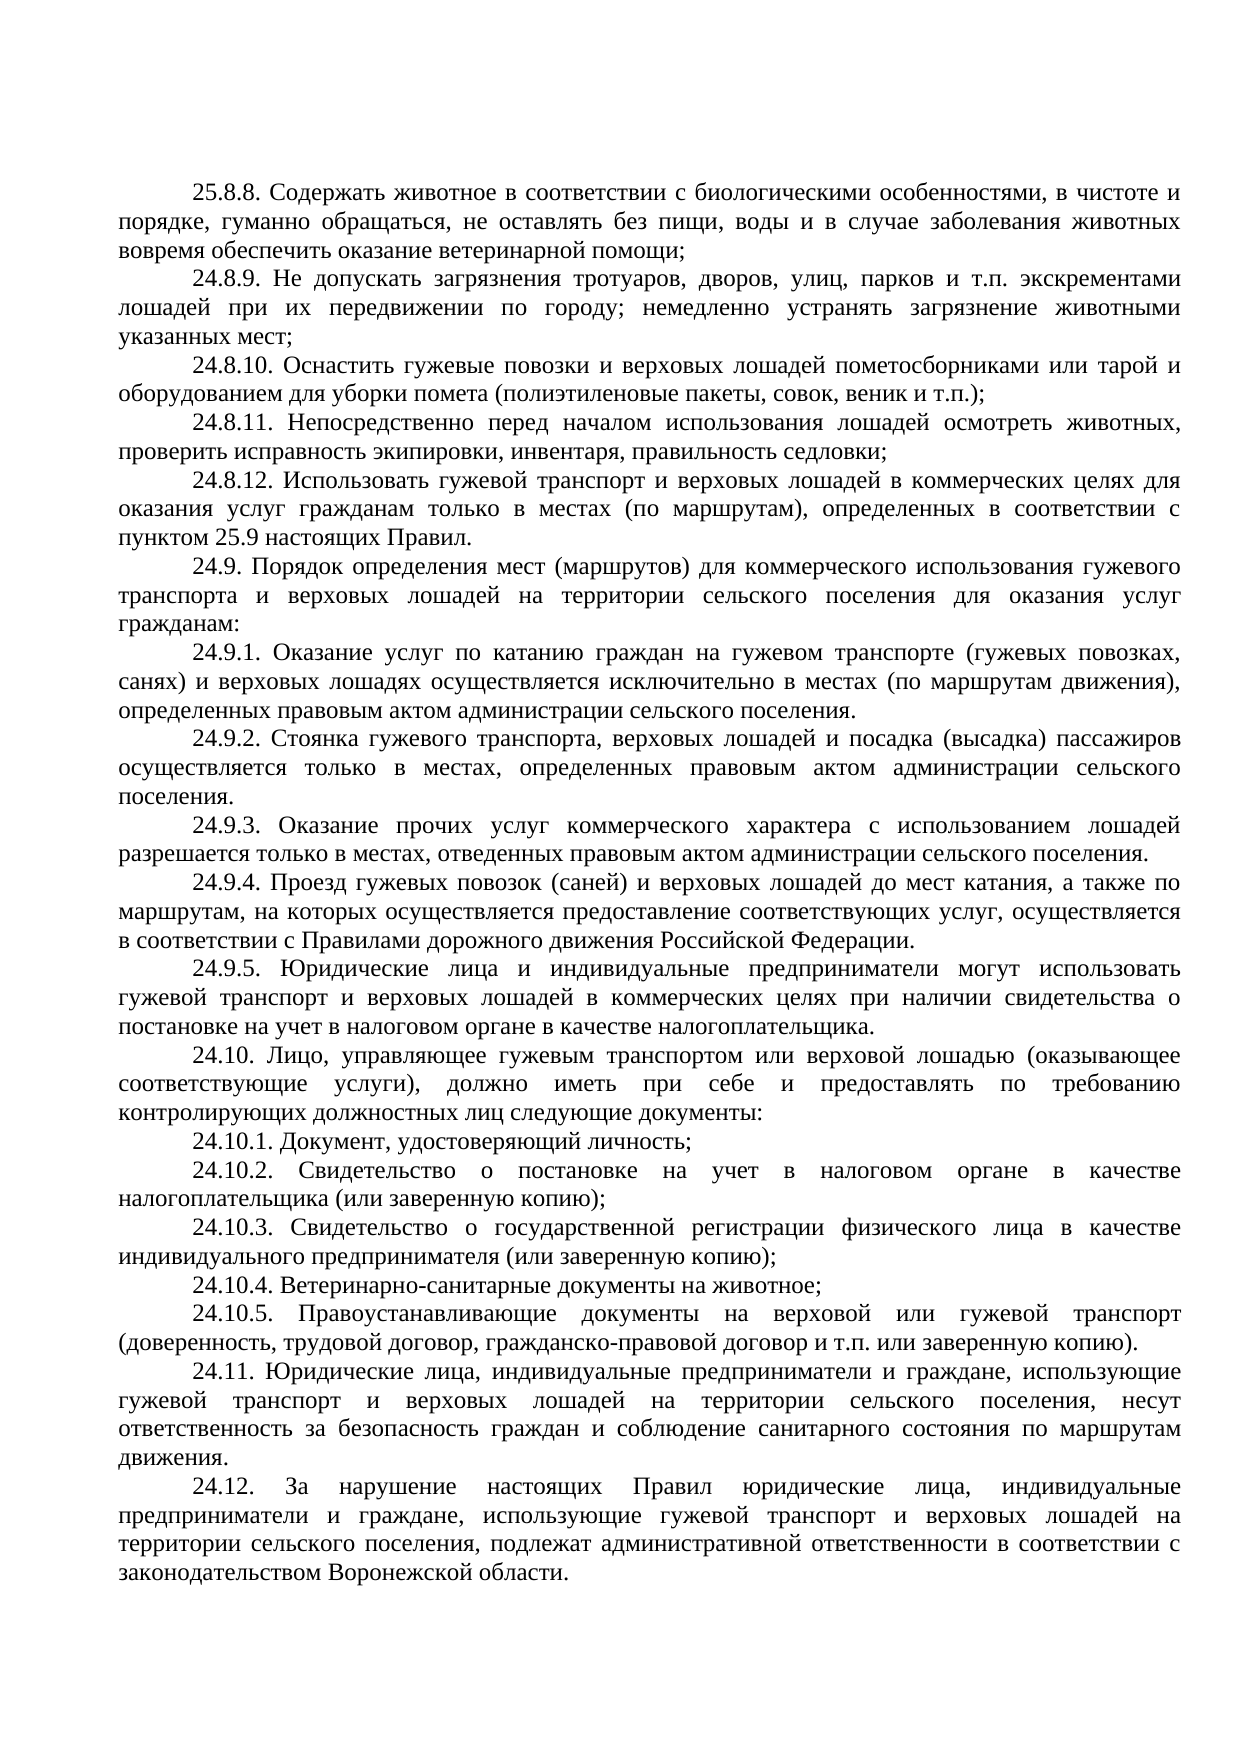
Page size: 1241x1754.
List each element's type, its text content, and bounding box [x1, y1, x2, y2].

text 24.10.5. Правоустанавливающие документы на верховой или гужевой транспорт (доверенность, трудовой договор, гражданско-правовой договор и т.п. или заверенную копию). [118, 1298, 1182, 1356]
text 24.8.11. Непосредственно перед началом использования лошадей осмотреть животных, проверить исправность экипировки, инвентаря, правильность седловки; [118, 407, 1182, 465]
text 24.9.2. Стоянка гужевого транспорта, верховых лошадей и посадка (высадка) пассажиров осуществляется только в местах, определенных правовым актом администрации сельского поселения. [118, 723, 1182, 810]
text 24.9.5. Юридические лица и индивидуальные предприниматели могут использовать гужевой транспорт и верховых лошадей в коммерческих целях при наличии свидетельства о постановке на учет в налоговом органе в качестве налогоплательщика. [118, 953, 1182, 1040]
text 24.9.4. Проезд гужевых повозок (саней) и верховых лошадей до мест катания, а также по маршрутам, на которых осуществляется предоставление соответствующих услуг, осуществляется в соответствии с Правилами дорожного движения Российской Федерации. [118, 867, 1182, 953]
text 24.12. За нарушение настоящих Правил юридические лица, индивидуальные предприниматели и граждане, использующие гужевой транспорт и верховых лошадей на территории сельского поселения, подлежат административной ответственности в соответствии с законодательством Воронежской области. [118, 1471, 1182, 1586]
text 24.9.1. Оказание услуг по катанию граждан на гужевом транспорте (гужевых повозках, санях) и верховых лошадях осуществляется исключительно в местах (по маршрутам движения), определенных правовым актом администрации сельского поселения. [118, 637, 1182, 723]
text 24.9. Порядок определения мест (маршрутов) для коммерческого использования гужевого транспорта и верховых лошадей на территории сельского поселения для оказания услуг гражданам: [118, 551, 1182, 637]
text 24.10.3. Свидетельство о государственной регистрации физического лица в качестве индивидуального предпринимателя (или заверенную копию); [118, 1212, 1182, 1270]
text 24.9.3. Оказание прочих услуг коммерческого характера с использованием лошадей разрешается только в местах, отведенных правовым актом администрации сельского поселения. [118, 810, 1182, 867]
text 24.10.1. Документ, удостоверяющий личность; [118, 1126, 1182, 1155]
text 24.8.9. Не допускать загрязнения тротуаров, дворов, улиц, парков и т.п. экскрементами лошадей при их передвижении по городу; немедленно устранять загрязнение животными указанных мест; [118, 263, 1182, 350]
text 24.11. Юридические лица, индивидуальные предприниматели и граждане, использующие гужевой транспорт и верховых лошадей на территории сельского поселения, несут ответственность за безопасность граждан и соблюдение санитарного состояния по маршрутам движения. [118, 1356, 1182, 1471]
text 24.8.10. Оснастить гужевые повозки и верховых лошадей пометосборниками или тарой и оборудованием для уборки помета (полиэтиленовые пакеты, совок, веник и т.п.); [118, 350, 1182, 407]
text 24.10.2. Свидетельство о постановке на учет в налоговом органе в качестве налогоплательщика (или заверенную копию); [118, 1155, 1182, 1212]
text 24.8.12. Использовать гужевой транспорт и верховых лошадей в коммерческих целях для оказания услуг гражданам только в местах (по маршрутам), определенных в соответствии с пунктом 25.9 настоящих Правил. [118, 465, 1182, 551]
text 25.8.8. Содержать животное в соответствии с биологическими особенностями, в чистоте и порядке, гуманно обращаться, не оставлять без пищи, воды и в случае заболевания животных вовремя обеспечить оказание ветеринарной помощи; [118, 177, 1182, 263]
text 24.10.4. Ветеринарно-санитарные документы на животное; [118, 1270, 1182, 1298]
text 24.10. Лицо, управляющее гужевым транспортом или верховой лошадью (оказывающее соответствующие услуги), должно иметь при себе и предоставлять по требованию контролирующих должностных лиц следующие документы: [118, 1040, 1182, 1126]
